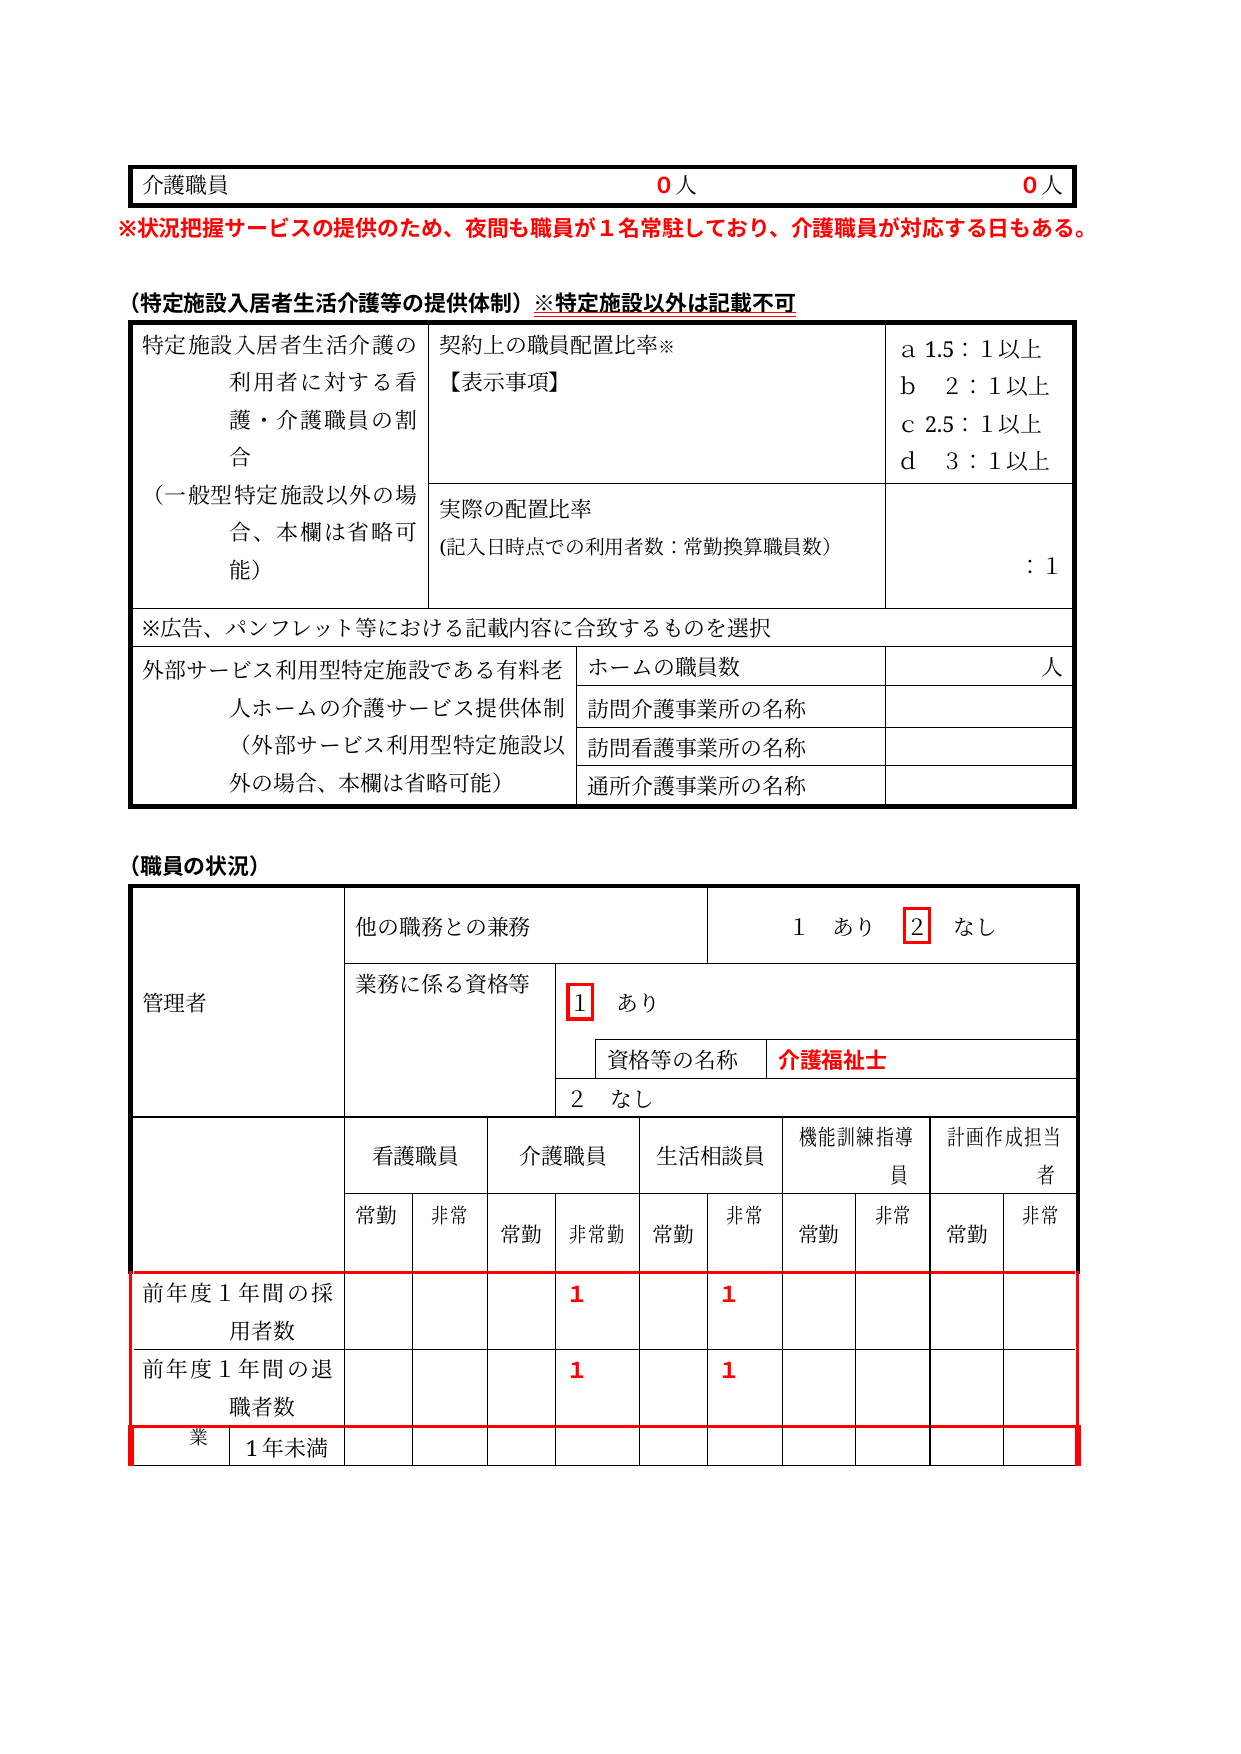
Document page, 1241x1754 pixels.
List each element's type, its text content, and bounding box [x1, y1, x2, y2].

table_cell [640, 1274, 707, 1349]
table_cell １ [708, 1350, 782, 1425]
table_cell [1004, 1428, 1075, 1465]
table_cell 非常勤 [856, 1194, 929, 1271]
text （特定施設入居者生活介護等の提供体制）※特定施設以外は記載不可 [118, 283, 1122, 320]
table_cell [133, 1118, 344, 1271]
table_header 管理者 [133, 888, 344, 1116]
table_cell [856, 1350, 929, 1425]
table_cell ホームの職員数 [577, 647, 885, 684]
table_cell 常勤 [783, 1194, 855, 1271]
table_cell １ [708, 1274, 782, 1349]
text ※状況把握サービスの提供のため、夜間も職員が１名常駐しており、介護職員が対応する日もある。 [118, 208, 1122, 245]
table_cell ２ なし [556, 1079, 1076, 1116]
table_cell [886, 728, 1072, 765]
table_cell [640, 1350, 707, 1425]
table_cell [708, 1428, 782, 1465]
table_cell １ あり [556, 964, 1076, 1039]
table_cell 資格等の名称 [596, 1040, 766, 1078]
table_cell 看護職員 [345, 1118, 487, 1192]
table_cell [1004, 1271, 1076, 1349]
table_cell [856, 1428, 929, 1465]
table_cell [345, 1274, 412, 1349]
table_cell 非常勤 [413, 1194, 487, 1271]
table_cell [931, 1428, 1003, 1465]
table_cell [134, 1428, 229, 1465]
table_cell １ [556, 1350, 639, 1425]
table_cell 前年度１年間の退職者数 [132, 1349, 344, 1425]
table_cell [556, 1039, 595, 1078]
table_cell 非常勤 [708, 1194, 782, 1271]
table_cell 通所介護事業所の名称 [577, 766, 885, 804]
table_cell 介護職員 [133, 169, 369, 203]
table_cell [886, 686, 1072, 727]
table_cell ※広告、パンフレット等における記載内容に合致するものを選択 [133, 609, 1072, 646]
table_cell [783, 1350, 855, 1425]
table_cell [931, 1350, 1003, 1425]
text （職員の状況） [118, 846, 1122, 883]
table_cell 非常勤 [1004, 1194, 1076, 1271]
table_cell 訪問介護事業所の名称 [577, 686, 885, 727]
table_cell ：：１ [886, 484, 1072, 607]
table_cell ０人 [369, 169, 709, 203]
table_cell 常勤 [488, 1194, 555, 1271]
table_cell 生活相談員 [640, 1118, 782, 1192]
table_cell ０人 [709, 169, 1072, 203]
table_cell [488, 1350, 555, 1425]
table_cell 常勤 [345, 1194, 412, 1271]
table_cell [345, 1350, 412, 1425]
table_cell [413, 1428, 487, 1465]
table_cell 介護福祉士 [767, 1040, 1076, 1078]
table_cell 機能訓練指導員 [783, 1118, 929, 1192]
table_cell [931, 1274, 1003, 1349]
table_cell [640, 1428, 707, 1465]
table_cell 訪問看護事業所の名称 [577, 728, 885, 765]
table_header 特定施設入居者生活介護の利用者に対する看護・介護職員の割合 （一般型特定施設以外の場合、本欄は省略可能） [133, 325, 428, 607]
table_header １ あり ２ なし [708, 888, 1076, 963]
table_cell [783, 1274, 855, 1349]
table_cell [413, 1274, 487, 1349]
table_cell 人 [886, 647, 1072, 684]
table_cell [556, 1428, 639, 1465]
table_cell [856, 1274, 929, 1349]
table_cell 業務に係る資格等 [345, 964, 555, 1116]
table_cell 外部サービス利用型特定施設である有料老人ホームの介護サービス提供体制（外部サービス利用型特定施設以外の場合、本欄は省略可能） [133, 647, 576, 804]
table_cell 常勤 [640, 1194, 707, 1271]
table_cell 実際の配置比率 (記入日時点での利用者数：常勤換算職員数） [429, 484, 885, 607]
table_cell [1004, 1349, 1076, 1425]
table_cell 前年度１年間の採用者数 [132, 1272, 344, 1349]
table_cell [413, 1350, 487, 1425]
table_cell 1年未満 [230, 1428, 344, 1465]
table_header 他の職務との兼務 [345, 888, 707, 963]
table_header ａ 1.5：１以上 ｂ ２：１以上 ｃ 2.5：１以上 ｄ ３：１以上 [886, 325, 1072, 483]
table_cell [488, 1274, 555, 1349]
table_cell [345, 1428, 412, 1465]
table_cell [783, 1428, 855, 1465]
table_cell [488, 1428, 555, 1465]
table_cell １ [556, 1274, 639, 1349]
table_cell 計画作成担当者 [931, 1118, 1076, 1192]
table_header 契約上の職員配置比率※ 【表示事項】 [429, 325, 885, 483]
table_cell 介護職員 [488, 1118, 639, 1192]
table_cell [886, 766, 1072, 804]
table_cell 常勤 [931, 1194, 1003, 1271]
table_cell 非常勤 [556, 1194, 639, 1271]
